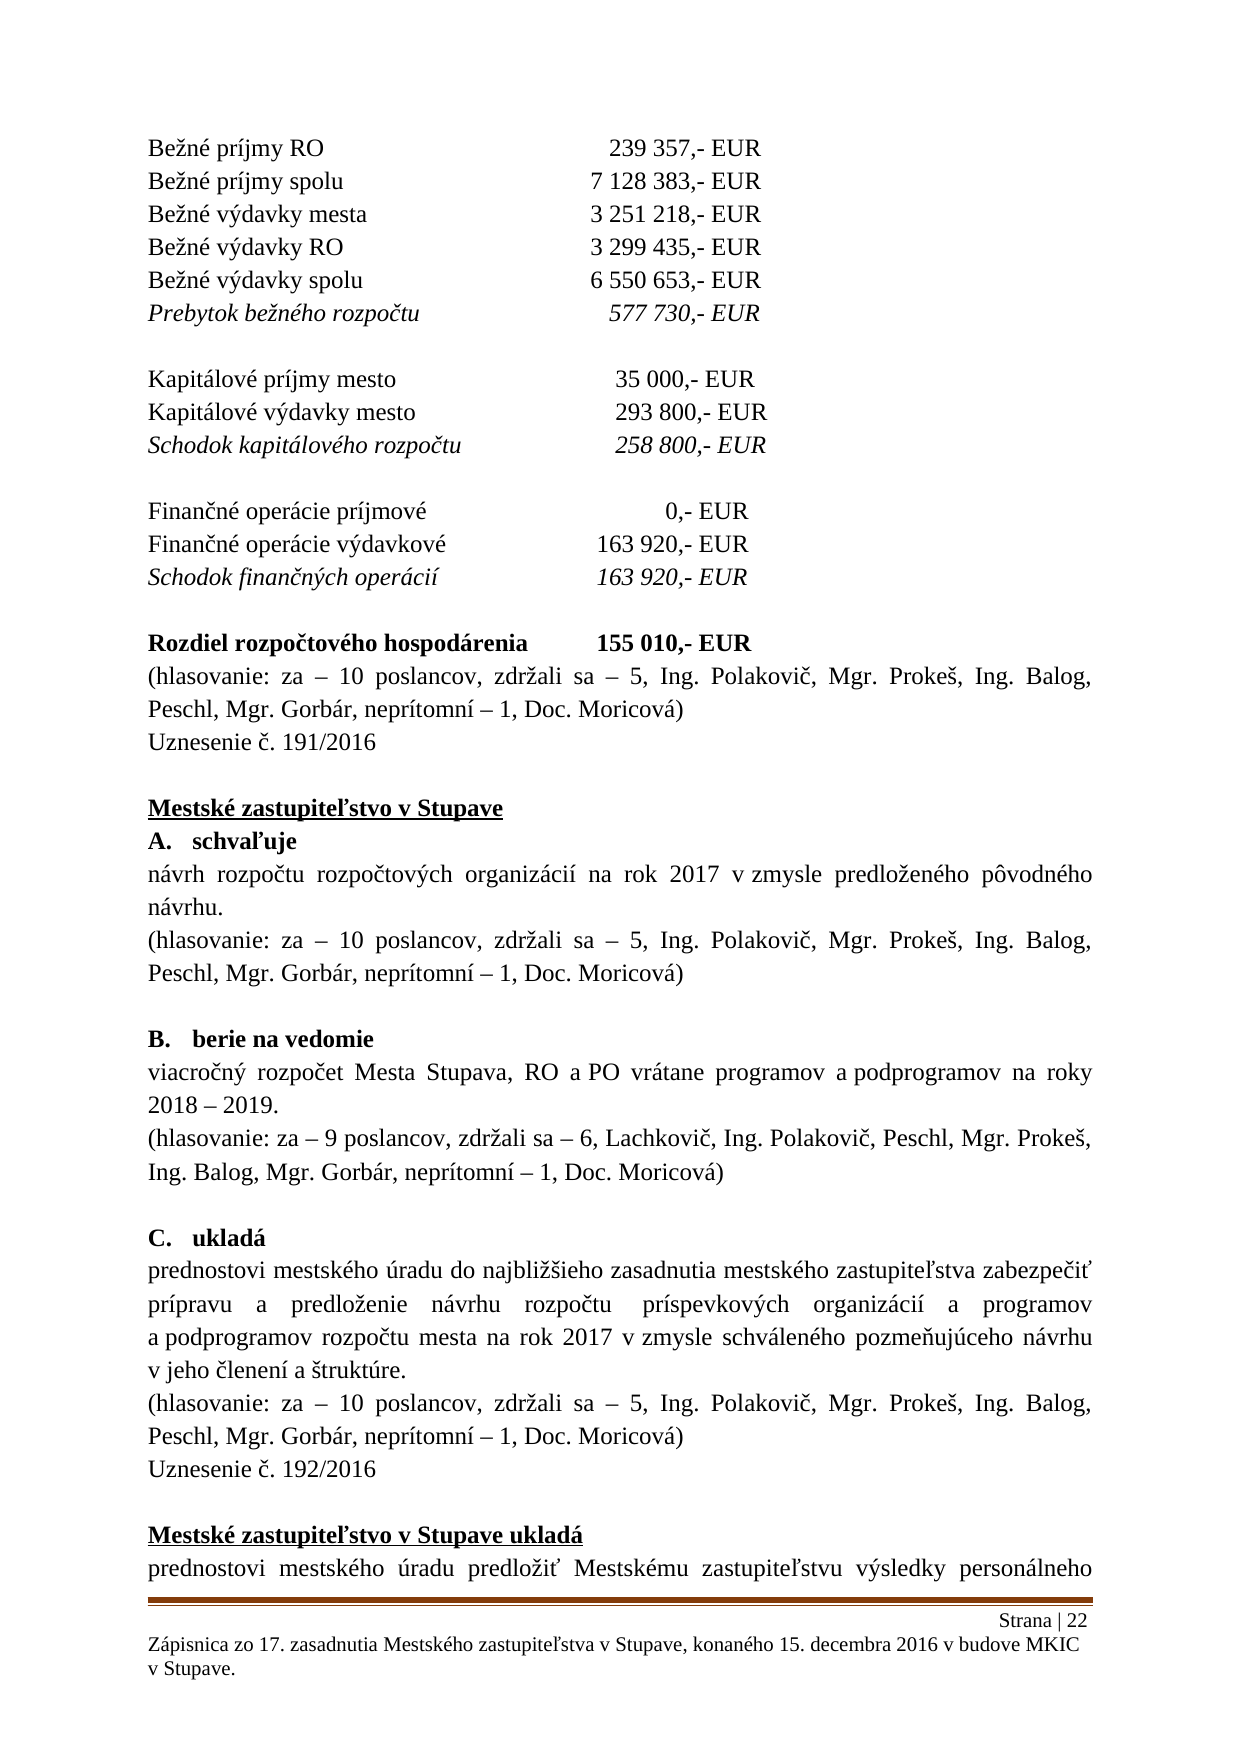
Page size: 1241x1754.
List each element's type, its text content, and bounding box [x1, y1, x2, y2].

list berie na vedomie [148, 1024, 1093, 1053]
text Mestské zastupiteľstvo v Stupave ukladá [148, 1520, 1093, 1548]
text Schodok finančných operácií 163 920,- EUR [148, 562, 1093, 591]
text Mestské zastupiteľstvo v Stupave [148, 793, 1093, 822]
text Rozdiel rozpočtového hospodárenia 155 010,- EUR [148, 628, 1093, 657]
text (hlasovanie: za – 10 poslancov, zdržali sa – 5, Ing. Polakovič, Mgr. Prokeš, Ing. Balog, Peschl, Mgr. Gorbár, neprítomní – 1, Doc. Moricová) [148, 1388, 1093, 1449]
text Bežné výdavky spolu 6 550 653,- EUR [148, 265, 1093, 294]
text (hlasovanie: za – 10 poslancov, zdržali sa – 5, Ing. Polakovič, Mgr. Prokeš, Ing. Balog, Peschl, Mgr. Gorbár, neprítomní – 1, Doc. Moricová) [148, 925, 1093, 987]
text Bežné príjmy RO 239 357,- EUR [148, 133, 1093, 162]
list prednostovi mestského úradu do najbližšieho zasadnutia mestského zastupiteľstva zabezpečiť prípravu a predloženie návrhu rozpočtu príspevkových organizácií a programov a podprogramov rozpočtu mesta na rok 2017 v zmysle schváleného pozmeňujúceho návrhu v jeho členení a štruktúre. [148, 1256, 1093, 1383]
text Bežné výdavky mesta 3 251 218,- EUR [148, 199, 1093, 228]
text Bežné výdavky RO 3 299 435,- EUR [148, 232, 1093, 261]
text (hlasovanie: za – 9 poslancov, zdržali sa – 6, Lachkovič, Ing. Polakovič, Peschl, Mgr. Prokeš, Ing. Balog, Mgr. Gorbár, neprítomní – 1, Doc. Moricová) [148, 1123, 1093, 1185]
list schvaľuje [148, 826, 1093, 855]
text Bežné príjmy spolu 7 128 383,- EUR [148, 166, 1093, 195]
text Uznesenie č. 191/2016 [148, 727, 1093, 756]
list ukladá [148, 1223, 1093, 1251]
text návrh rozpočtu rozpočtových organizácií na rok 2017 v zmysle predloženého pôvodného návrhu. [148, 859, 1093, 921]
text viacročný rozpočet Mesta Stupava, RO a PO vrátane programov a podprogramov na roky 2018 – 2019. [148, 1057, 1093, 1119]
text Prebytok bežného rozpočtu 577 730,- EUR [148, 298, 1093, 327]
text (hlasovanie: za – 10 poslancov, zdržali sa – 5, Ing. Polakovič, Mgr. Prokeš, Ing. Balog, Peschl, Mgr. Gorbár, neprítomní – 1, Doc. Moricová) [148, 661, 1093, 723]
text Kapitálové výdavky mesto 293 800,- EUR [148, 397, 1093, 426]
text Kapitálové príjmy mesto 35 000,- EUR [148, 364, 1093, 393]
text Finančné operácie príjmové 0,- EUR [148, 496, 1093, 525]
text Schodok kapitálového rozpočtu 258 800,- EUR [148, 430, 1093, 459]
text Finančné operácie výdavkové 163 920,- EUR [148, 529, 1093, 558]
text Uznesenie č. 192/2016 [148, 1454, 1093, 1482]
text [148, 1553, 1093, 1582]
